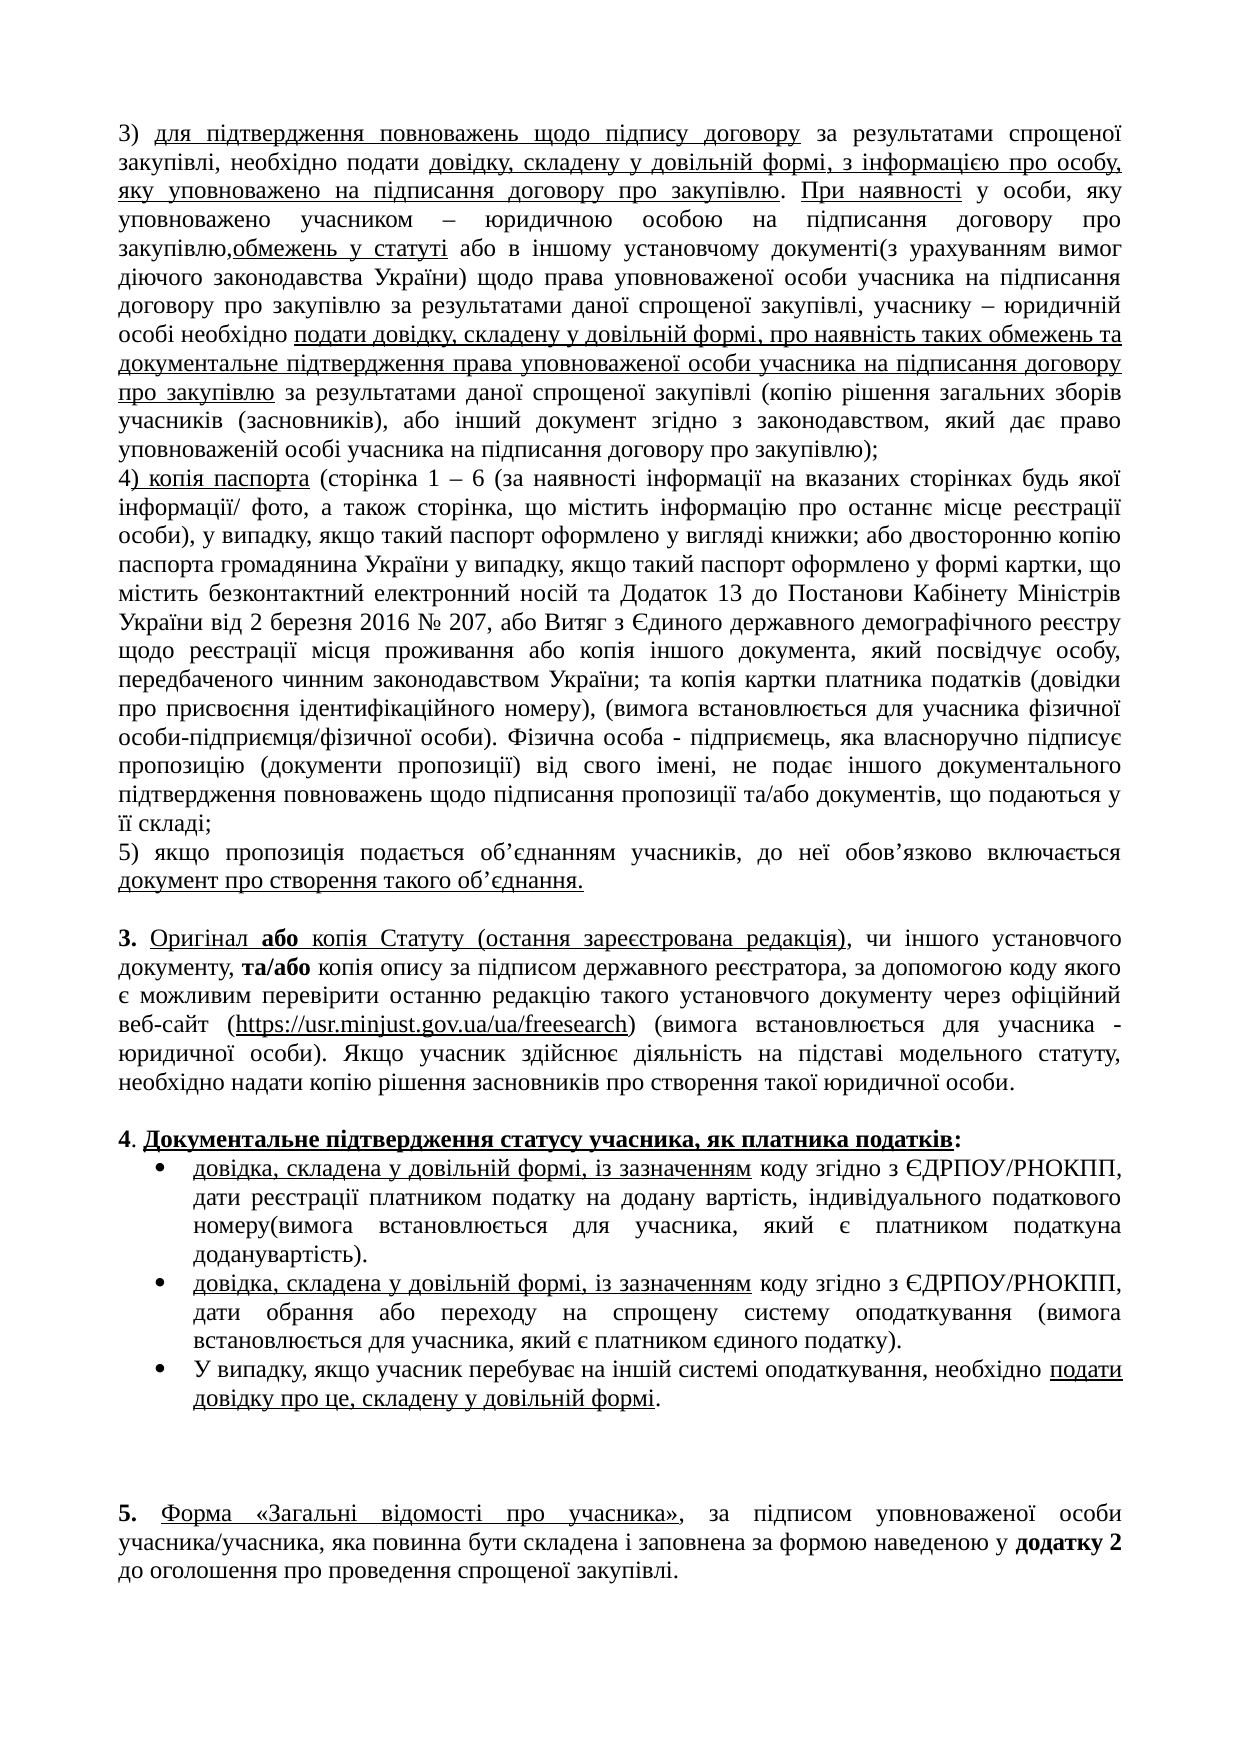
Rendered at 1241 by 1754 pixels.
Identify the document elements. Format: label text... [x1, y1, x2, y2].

text 4. Документальне підтвердження статусу учасника, як платника податків: [118, 1124, 1122, 1153]
text 5) якщо пропозиція подається об’єднанням учасників, до неї обов’язково включається документ про створення такого об’єднання. [118, 837, 1122, 894]
text 3) для підтвердження повноважень щодо підпису договору за результатами спрощеної закупівлі, необхідно подати довідку, складену у довільній формі, з інформацією про особу, яку уповноважено на підписання договору про закупівлю. При наявності у особи, яку уповноважено учасником – юридичною особою на підписання договору про закупівлю,обмежень у статуті або в іншому установчому документі(з урахуванням вимог діючого законодавства України) щодо права уповноваженої особи учасника на підписання договору про закупівлю за результатами даної спрощеної закупівлі, учаснику – юридичній особі необхідно подати довідку, складену у довільній формі, про наявність таких обмежень та документальне підтвердження права уповноваженої особи учасника на підписання договору про закупівлю за результатами даної спрощеної закупівлі (копію рішення загальних зборів учасників (засновників), або інший документ згідно з законодавством, який дає право уповноваженій особі учасника на підписання договору про закупівлю); [118, 118, 1122, 373]
text 3) для підтвердження повноважень щодо підпису договору за результатами спрощеної закупівлі, необхідно подати довідку, складену у довільній формі, з інформацією про особу, яку уповноважено на підписання договору про закупівлю. При наявності у особи, яку уповноважено учасником – юридичною особою на підписання договору про закупівлю,обмежень у статуті або в іншому установчому документі(з урахуванням вимог діючого законодавства України) щодо права уповноваженої особи учасника на підписання договору про закупівлю за результатами даної спрощеної закупівлі, учаснику – юридичній особі необхідно подати довідку, складену у довільній формі, про наявність таких обмежень та документальне підтвердження права уповноваженої особи учасника на підписання договору про закупівлю за результатами даної спрощеної закупівлі (копію рішення загальних зборів учасників (засновників), або інший документ згідно з законодавством, який дає право уповноваженій особі учасника на підписання договору про закупівлю); [118, 374, 1122, 463]
list довідка, складена у довільній формі, із зазначенням коду згідно з ЄДРПОУ/РНОКПП, дати обрання або переходу на спрощену систему оподаткування (вимога встановлюється для учасника, який є платником єдиного податку). [156, 1268, 1122, 1354]
list довідка, складена у довільній формі, із зазначенням коду згідно з ЄДРПОУ/РНОКПП, дати реєстрації платником податку на додану вартість, індивідуального податкового номеру(вимога встановлюється для учасника, який є платником податкуна доданувартість). [156, 1153, 1122, 1268]
text 5. Форма «Загальні відомості про учасника», за підписом уповноваженої особи учасника/учасника, яка повинна бути складена і заповнена за формою наведеною у додатку 2 до оголошення про проведення спрощеної закупівлі. [118, 1498, 1122, 1584]
text 4) копія паспорта (сторінка 1 – 6 (за наявності інформації на вказаних сторінках будь якої інформації/ фото, а також сторінка, що містить інформацію про останнє місце реєстрації особи), у випадку, якщо такий паспорт оформлено у вигляді книжки; або двосторонню копію паспорта громадянина України у випадку, якщо такий паспорт оформлено у формі картки, що містить безконтактний електронний носій та Додаток 13 до Постанови Кабінету Міністрів України від 2 березня 2016 № 207, або Витяг з Єдиного державного демографічного реєстру щодо реєстрації місця проживання або копія іншого документа, який посвідчує особу, передбаченого чинним законодавством України; та копія картки платника податків (довідки про присвоєння ідентифікаційного номеру), (вимога встановлюється для учасника фізичної особи-підприємця/фізичної особи). Фізична особа - підприємець, яка власноручно підписує пропозицію (документи пропозиції) від свого імені, не подає іншого документального підтвердження повноважень щодо підписання пропозиції та/або документів, що подаються у її складі; [118, 463, 1122, 837]
list У випадку, якщо учасник перебуває на іншій системі оподаткування, необхідно подати довідку про це, складену у довільній формі. [156, 1354, 1122, 1412]
text 3. Оригінал або копія Статуту (остання зареєстрована редакція), чи іншого установчого документу, та/або копія опису за підписом державного реєстратора, за допомогою коду якого є можливим перевірити останню редакцію такого установчого документу через офіційний веб-сайт (https://usr.minjust.gov.ua/ua/freesearch) (вимога встановлюється для учасника - юридичної особи). Якщо учасник здійснює діяльність на підставі модельного статуту, необхідно надати копію рішення засновників про створення такої юридичної особи. [118, 923, 1122, 1096]
